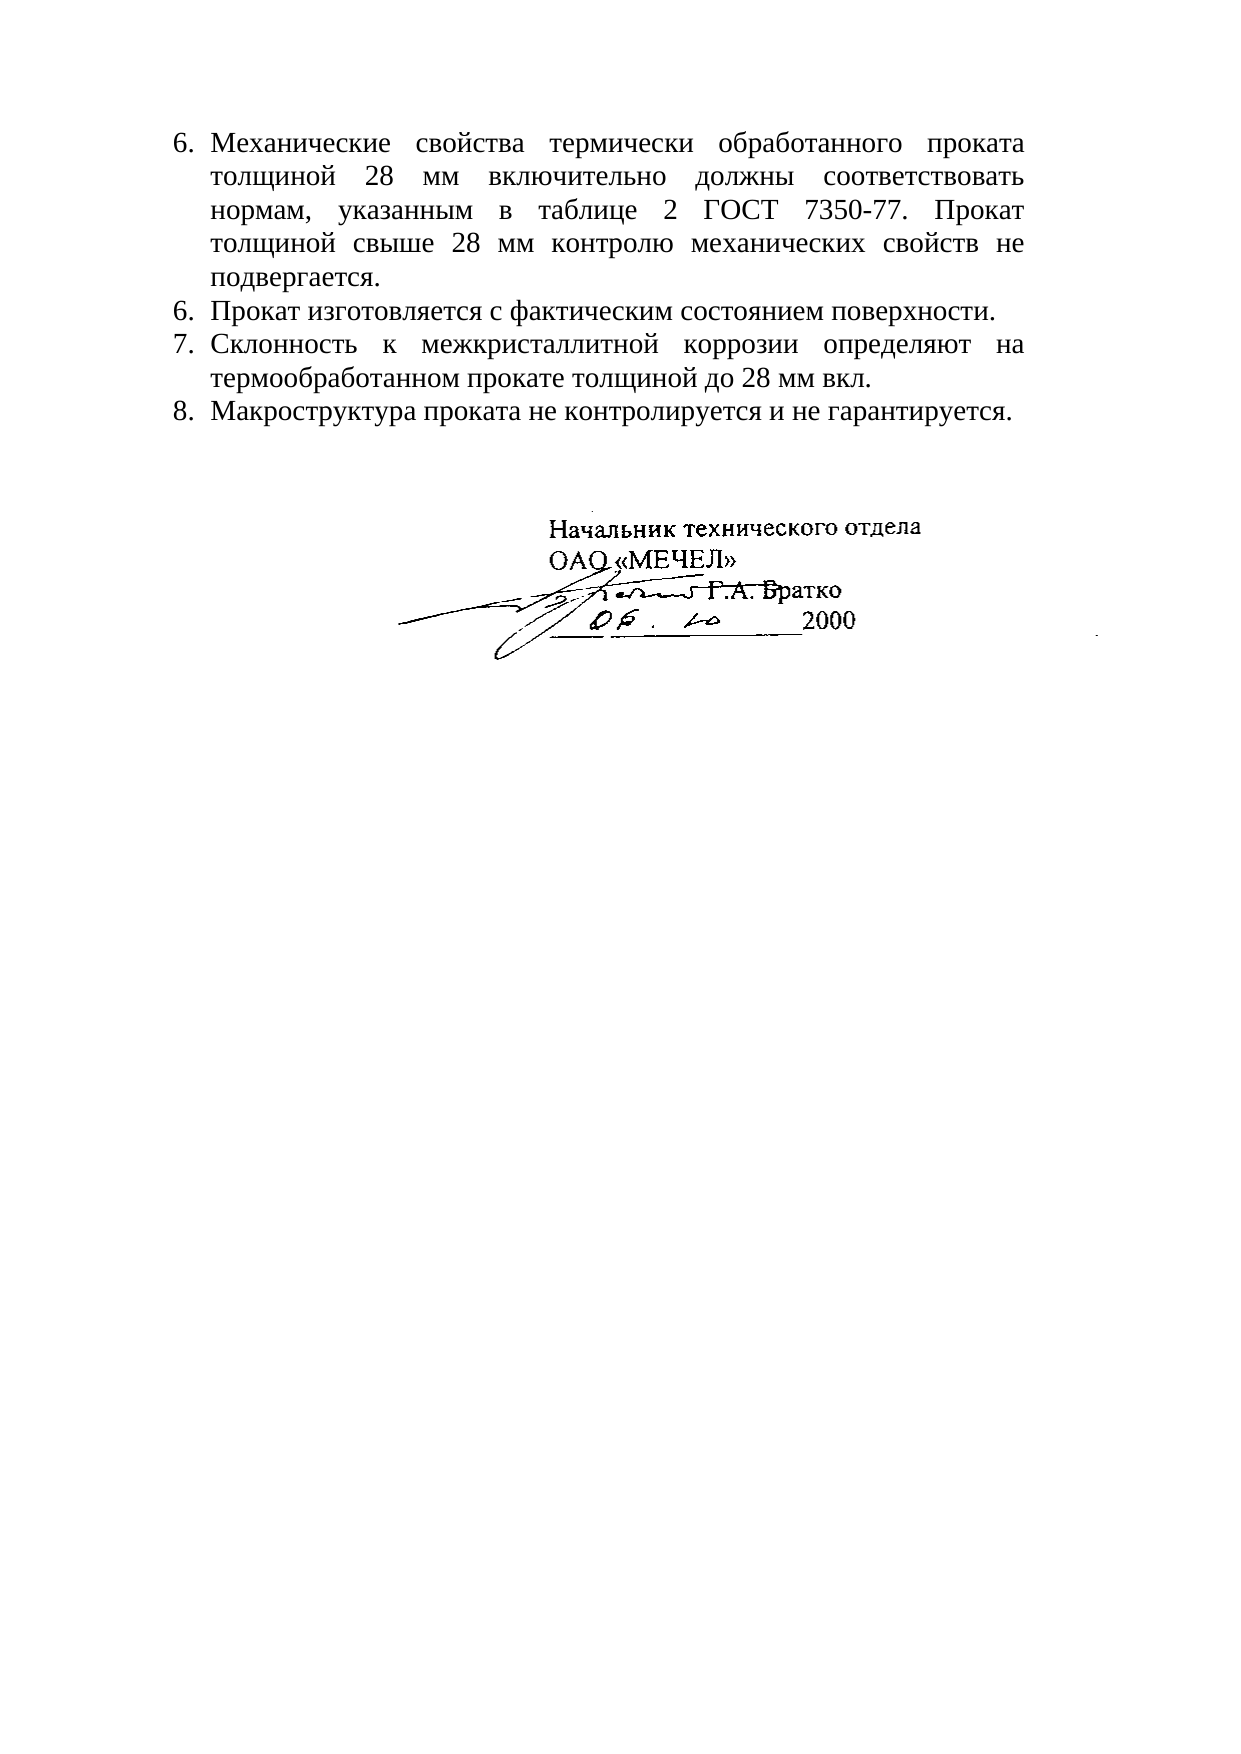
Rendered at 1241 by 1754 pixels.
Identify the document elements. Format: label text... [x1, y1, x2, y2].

list Прокат изготовляется с фактическим состоянием поверхности. [173, 293, 1125, 327]
list Макроструктура проката не контролируется и не гарантируется. [173, 394, 1125, 427]
picture [155, 489, 1219, 669]
list Механические свойства термически обработанного проката толщиной 28 мм включительно должны соответствовать нормам, указанным в таблице 2 ГОСТ 7350-77. Прокат толщиной свыше 28 мм контролю механических свойств не подвергается. [173, 126, 1025, 293]
list Склонность к межкристаллитной коррозии определяют на термообработанном прокате толщиной до 28 мм вкл. [173, 327, 1025, 394]
